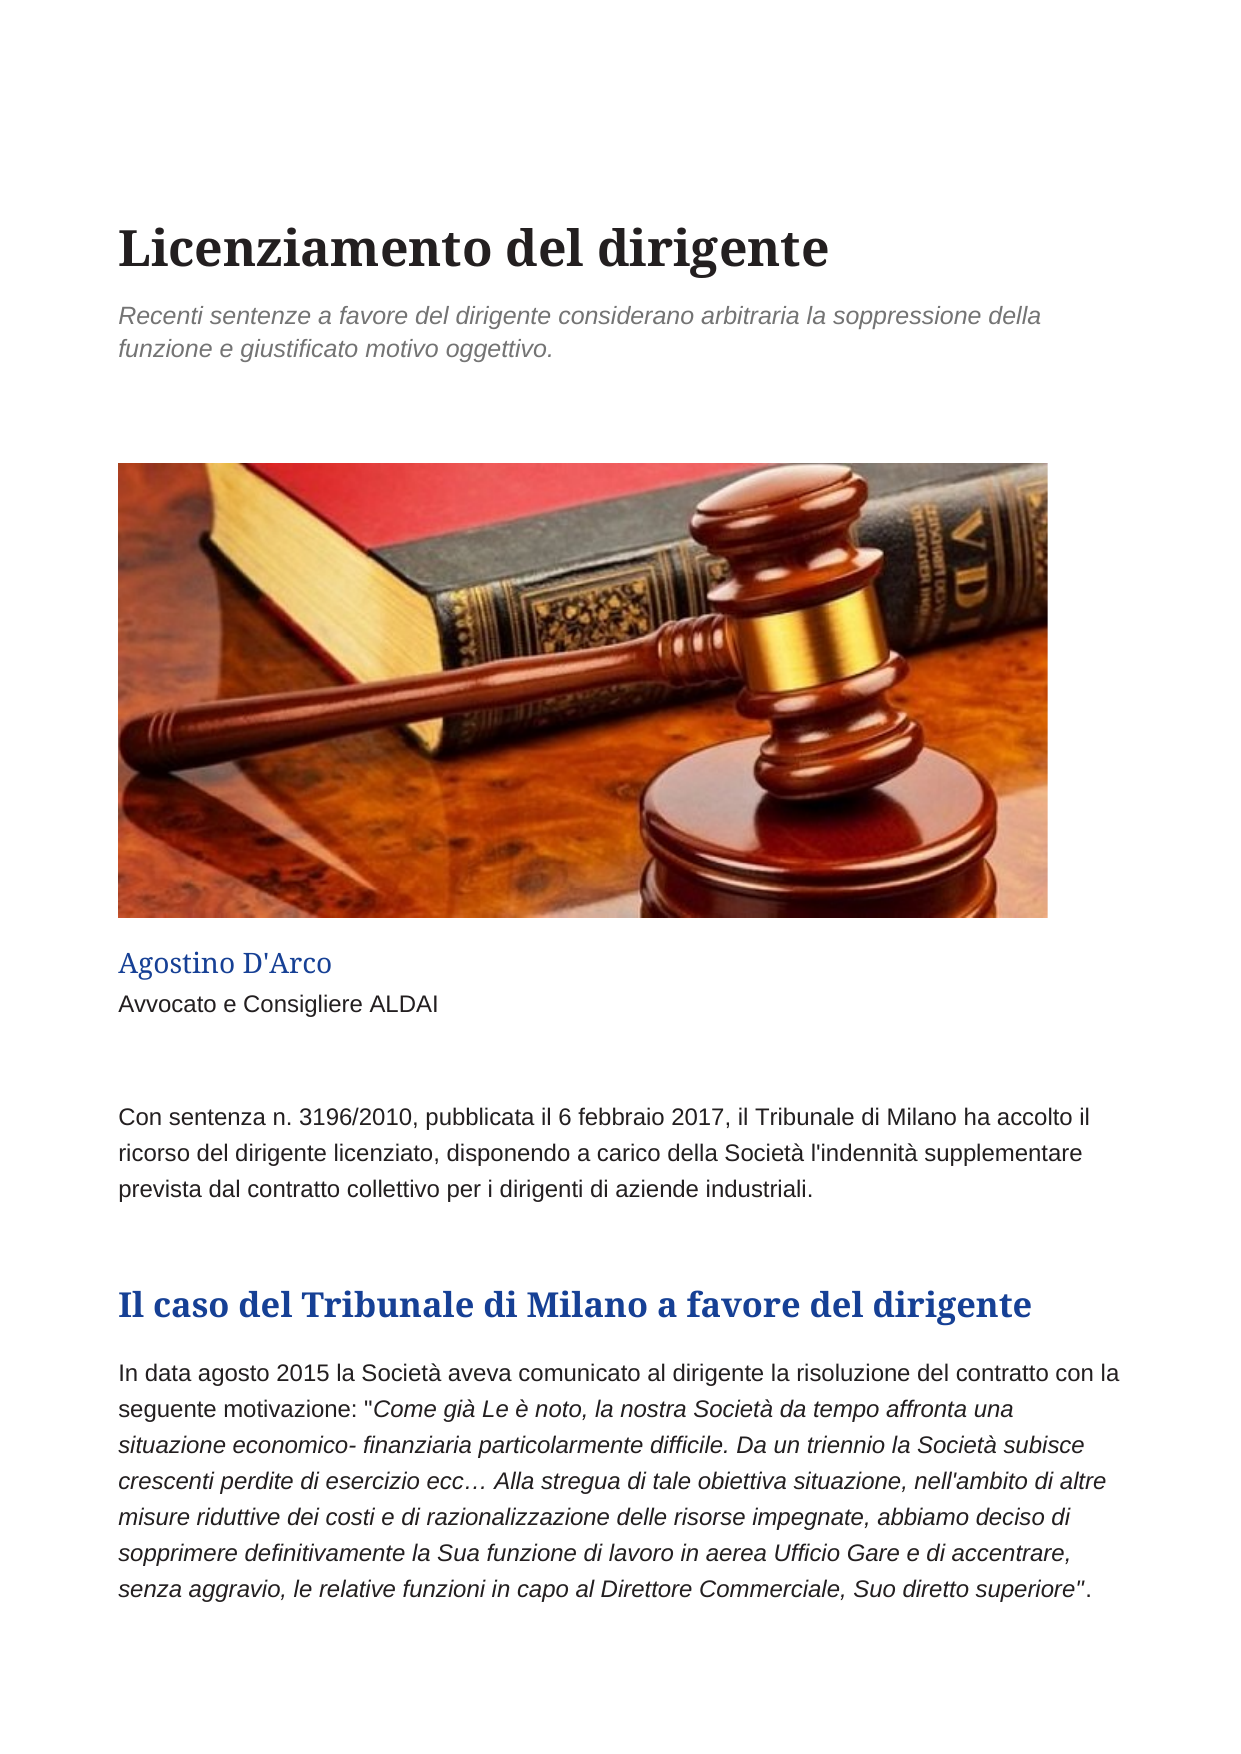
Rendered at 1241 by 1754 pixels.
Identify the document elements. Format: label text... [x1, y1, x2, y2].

text Con sentenza n. 3196/2010, pubblicata il 6 febbraio 2017, il Tribunale di Milano ha accolto il ricorso del dirigente licenziato, disponendo a carico della Società l'indennità supplementare prevista dal contratto collettivo per i dirigenti di aziende industriali. [118, 1095, 1122, 1203]
text Recenti sentenze a favore del dirigente considerano arbitraria la soppressione della funzione e giustificato motivo oggettivo. [118, 297, 1122, 363]
subtitle Il caso del Tribunale di Milano a favore del dirigente [118, 1280, 1122, 1327]
subtitle Licenziamento del dirigente [118, 213, 1122, 281]
text Avvocato e Consigliere ALDAI [118, 981, 1122, 1017]
text Agostino D'Arco [118, 943, 1122, 981]
text In data agosto 2015 la Società aveva comunicato al dirigente la risoluzione del contratto con la seguente motivazione: "Come già Le è noto, la nostra Società da tempo affronta una situazione economico- finanziaria particolarmente difficile. Da un triennio la Società subisce crescenti perdite di esercizio ecc… Alla stregua di tale obiettiva situazione, nell'ambito di altre misure riduttive dei costi e di razionalizzazione delle risorse impegnate, abbiamo deciso di sopprimere definitivamente la Sua funzione di lavoro in aerea Ufficio Gare e di accentrare, senza aggravio, le relative funzioni in capo al Direttore Commerciale, Suo diretto superiore". [118, 1351, 1122, 1602]
picture [118, 463, 1048, 918]
